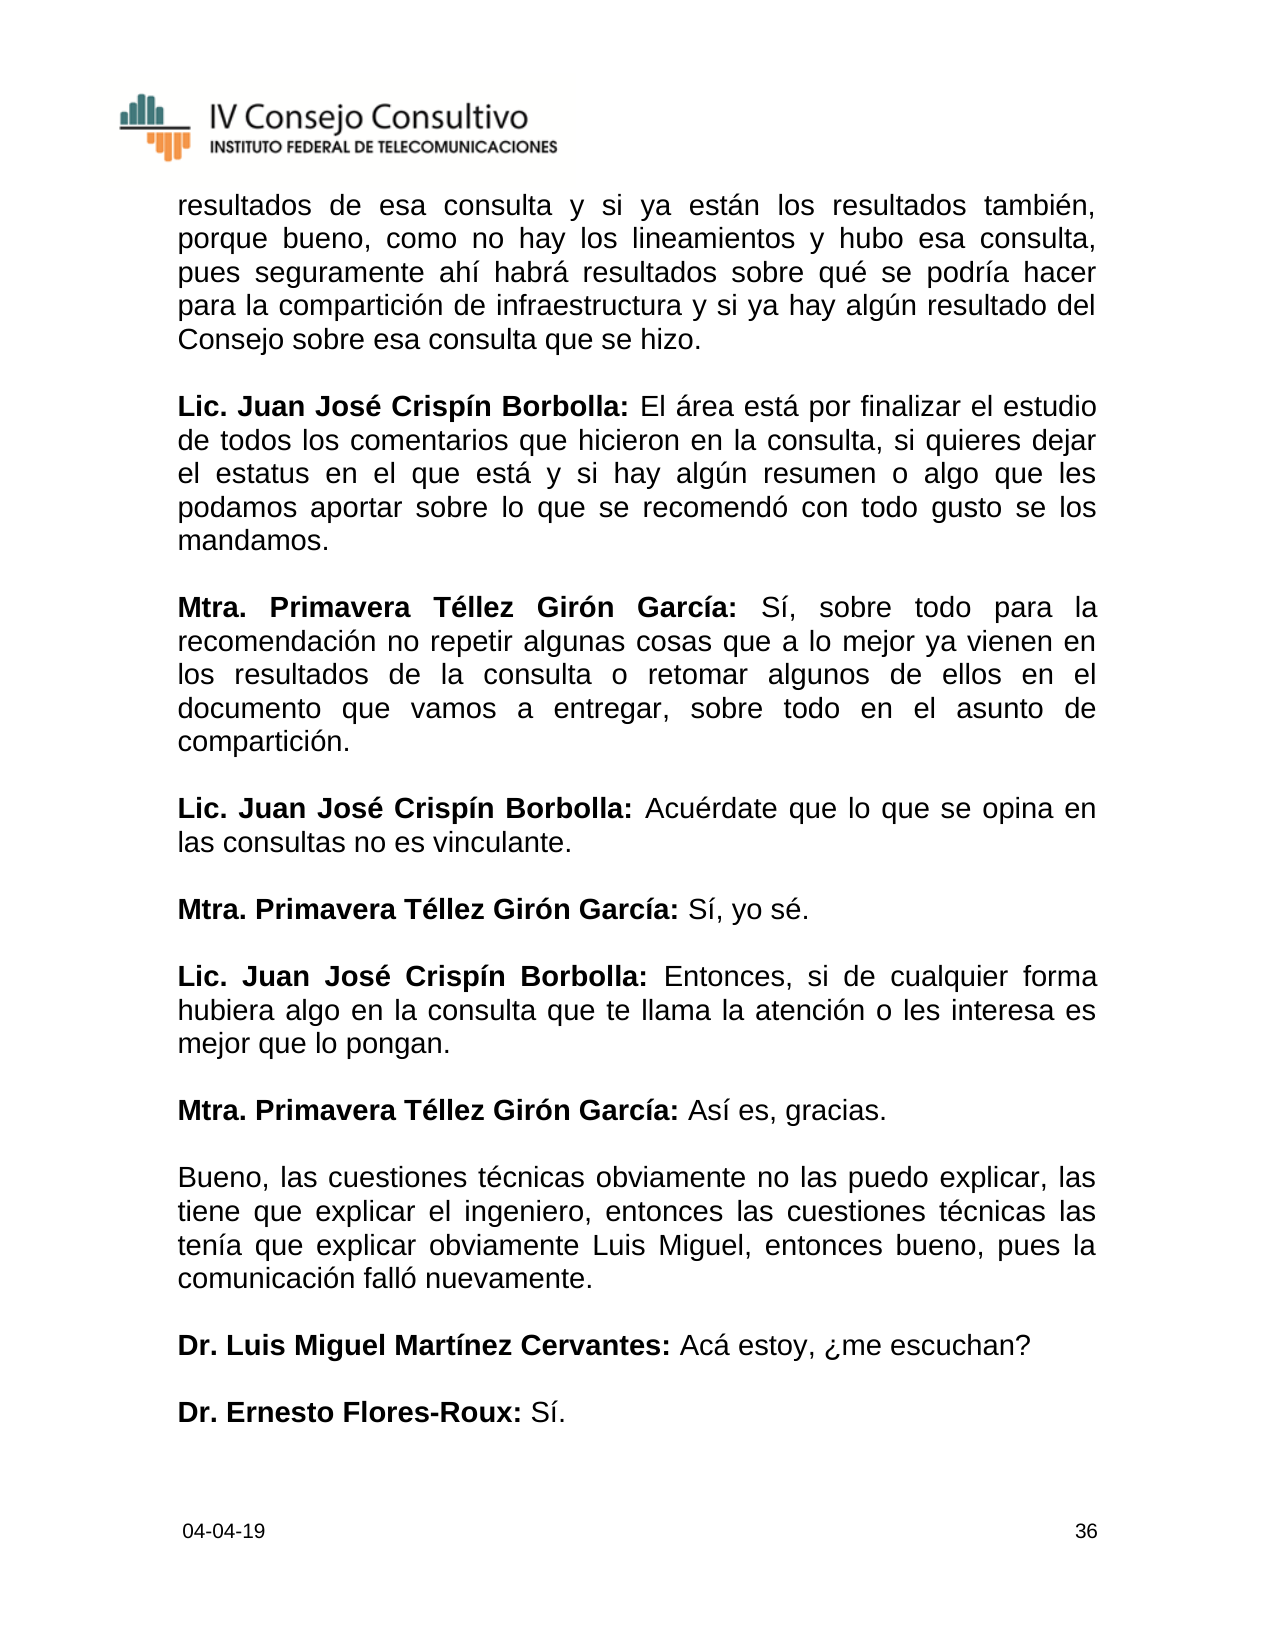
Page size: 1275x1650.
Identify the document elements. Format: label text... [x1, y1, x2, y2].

text Mtra. Primavera Téllez Girón García: Sí, sobre todo para la recomendación no repetir algunas cosas que a lo mejor ya vienen en los resultados de la consulta o retomar algunos de ellos en el documento que vamos a entregar, sobre todo en el asunto de compartición. [177, 590, 1098, 758]
text Bueno, las cuestiones técnicas obviamente no las puedo explicar, las tiene que explicar el ingeniero, entonces las cuestiones técnicas las tenía que explicar obviamente Luis Miguel, entonces bueno, pues la comunicación falló nuevamente. [177, 1161, 1098, 1295]
text Lic. Juan José Crispín Borbolla: El área está por finalizar el estudio de todos los comentarios que hicieron en la consulta, si quieres dejar el estatus en el que está y si hay algún resumen o algo que les podamos aportar sobre lo que se recomendó con todo gusto se los mandamos. [177, 389, 1098, 557]
text Mtra. Primavera Téllez Girón García: Sí, yo sé. [177, 892, 1098, 926]
text Lic. Juan José Crispín Borbolla: Acuérdate que lo que se opina en las consultas no es vinculante. [177, 792, 1098, 859]
text Dr. Ernesto Flores-Roux: Sí. [177, 1395, 1098, 1429]
picture [88, 73, 577, 188]
text Lic. Juan José Crispín Borbolla: Entonces, si de cualquier forma hubiera algo en la consulta que te llama la atención o les interesa es mejor que lo pongan. [177, 959, 1098, 1060]
text Dr. Luis Miguel Martínez Cervantes: Acá estoy, ¿me escuchan? [177, 1328, 1098, 1362]
text Mtra. Primavera Téllez Girón García: Así es, gracias. [177, 1093, 1098, 1127]
